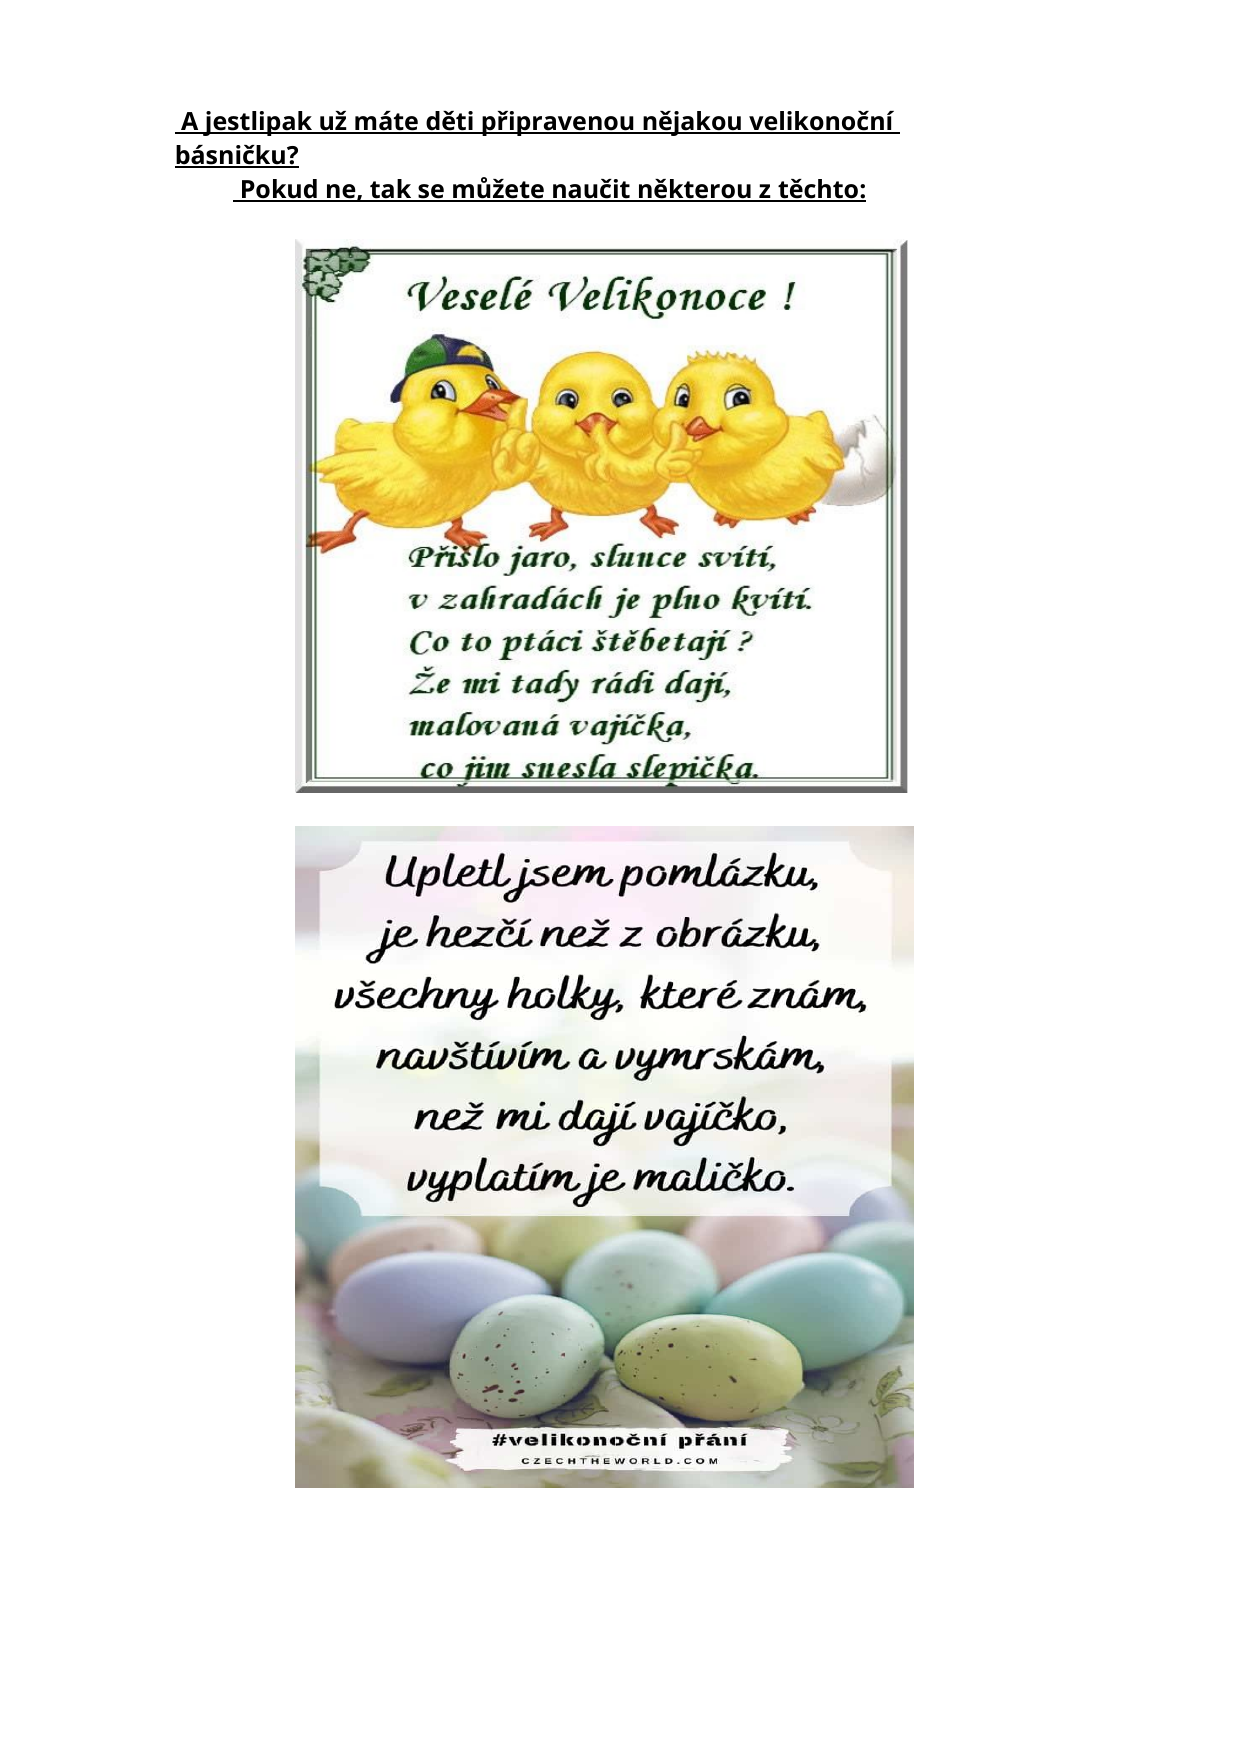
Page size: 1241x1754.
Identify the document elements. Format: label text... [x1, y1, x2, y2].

picture [295, 826, 914, 1488]
picture [295, 239, 908, 793]
text Pokud ne, tak se můžete naučit některou z těchto: [174, 172, 989, 206]
text A jestlipak už máte děti připravenou nějakou velikonoční básničku? [174, 103, 1019, 172]
